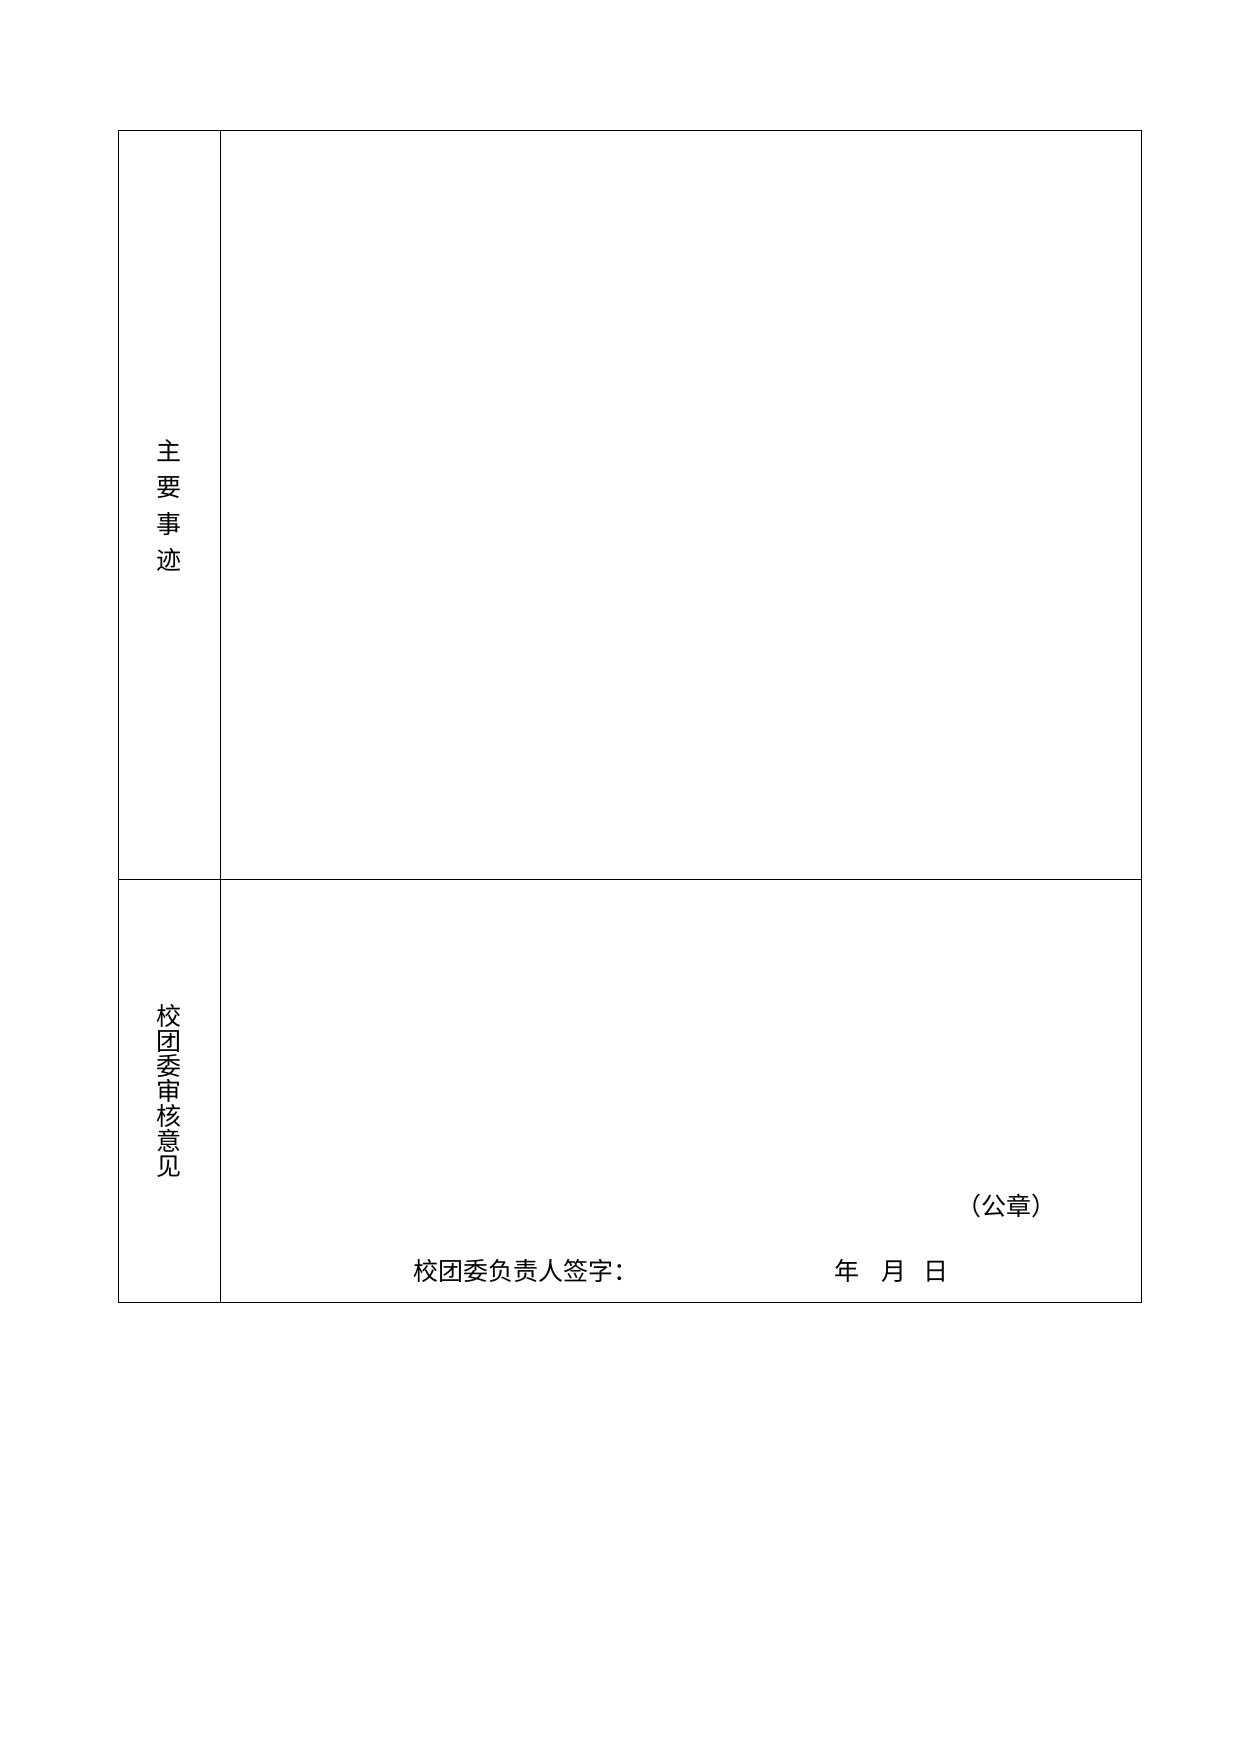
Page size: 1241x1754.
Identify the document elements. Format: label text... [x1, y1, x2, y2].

table_cell 主 要 事 迹 [119, 131, 220, 878]
table_cell 校团委审核意见 [119, 880, 220, 1302]
table_cell （公章） 校团委负责人签字： 年 月 日 [221, 880, 1141, 1302]
table_cell [221, 131, 1141, 878]
